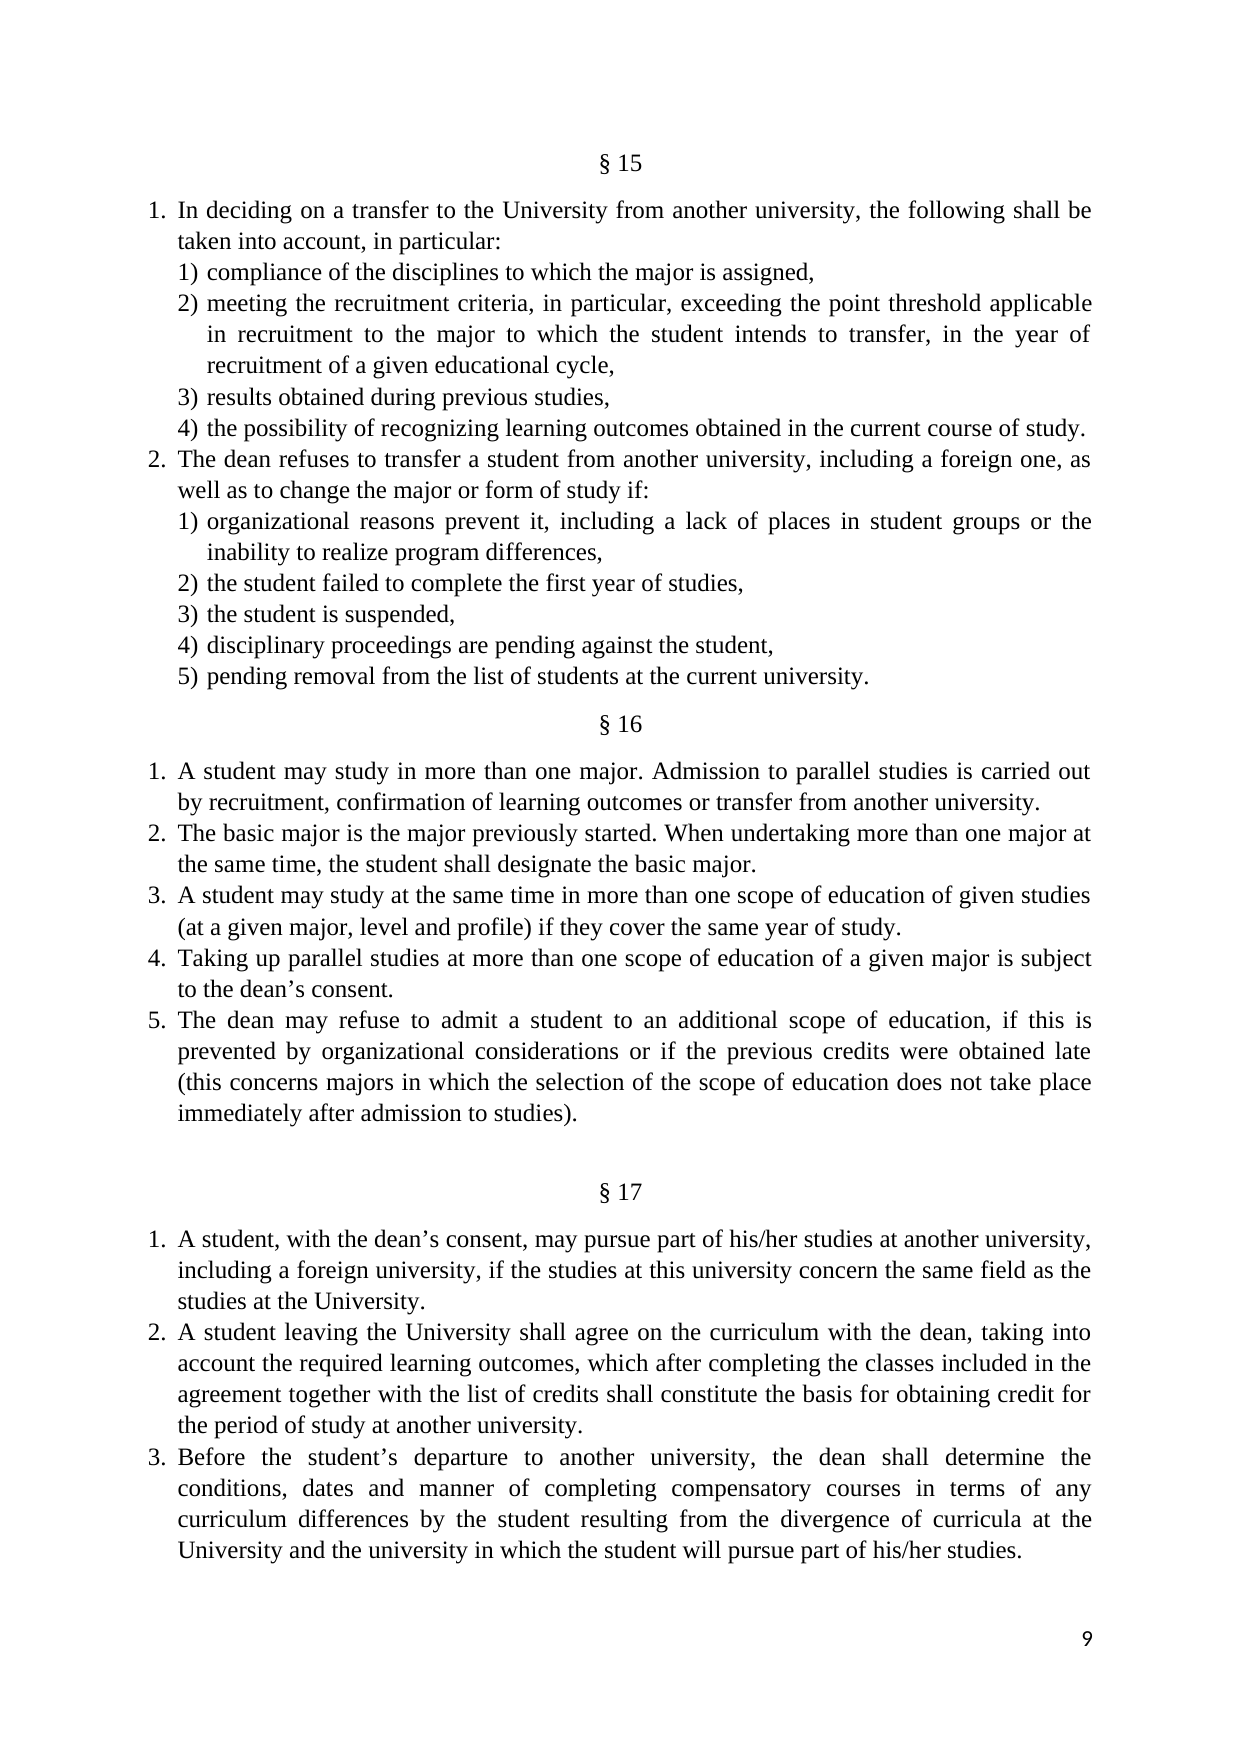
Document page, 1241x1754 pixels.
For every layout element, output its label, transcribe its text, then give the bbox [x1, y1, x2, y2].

list organizational reasons prevent it, including a lack of places in student groups or the inability to realize program differences, [177, 506, 1093, 566]
list results obtained during previous studies, [177, 382, 1093, 410]
list The basic major is the major previously started. When undertaking more than one major at the same time, the student shall designate the basic major. [148, 818, 1093, 878]
list The dean may refuse to admit a student to an additional scope of education, if this is prevented by organizational considerations or if the previous credits were obtained late (this concerns majors in which the selection of the scope of education does not take place immediately after admission to studies). [148, 1005, 1093, 1127]
list the student is suspended, [177, 599, 1093, 628]
list meeting the recruitment criteria, in particular, exceeding the point threshold applicable in recruitment to the major to which the student intends to transfer, in the year of recruitment of a given educational cycle, [177, 288, 1093, 379]
list In deciding on a transfer to the University from another university, the following shall be taken into account, in particular: [148, 195, 1093, 255]
list compliance of the disciplines to which the major is assigned, [177, 257, 1093, 286]
list A student leaving the University shall agree on the curriculum with the dean, taking into account the required learning outcomes, which after completing the classes included in the agreement together with the list of credits shall constitute the basis for obtaining credit for the period of study at another university. [148, 1317, 1093, 1439]
list A student may study in more than one major. Admission to parallel studies is carried out by recruitment, confirmation of learning outcomes or transfer from another university. [148, 756, 1093, 816]
list Before the student’s departure to another university, the dean shall determine the conditions, dates and manner of completing compensatory courses in terms of any curriculum differences by the student resulting from the divergence of curricula at the University and the university in which the student will pursue part of his/her studies. [148, 1442, 1093, 1563]
text § 15 [148, 148, 1093, 176]
list the possibility of recognizing learning outcomes obtained in the current course of study. [177, 413, 1093, 441]
list The dean refuses to transfer a student from another university, including a foreign one, as well as to change the major or form of study if: [148, 444, 1093, 503]
list pending removal from the list of students at the current university. [177, 661, 1093, 690]
list the student failed to complete the first year of studies, [177, 568, 1093, 597]
list A student may study at the same time in more than one scope of education of given studies (at a given major, level and profile) if they cover the same year of study. [148, 881, 1093, 940]
list A student, with the dean’s consent, may pursue part of his/her studies at another university, including a foreign university, if the studies at this university concern the same field as the studies at the University. [148, 1224, 1093, 1315]
list disciplinary proceedings are pending against the student, [177, 630, 1093, 659]
list Taking up parallel studies at more than one scope of education of a given major is subject to the dean’s consent. [148, 943, 1093, 1002]
text § 17 [148, 1146, 1093, 1205]
text § 16 [148, 709, 1093, 737]
